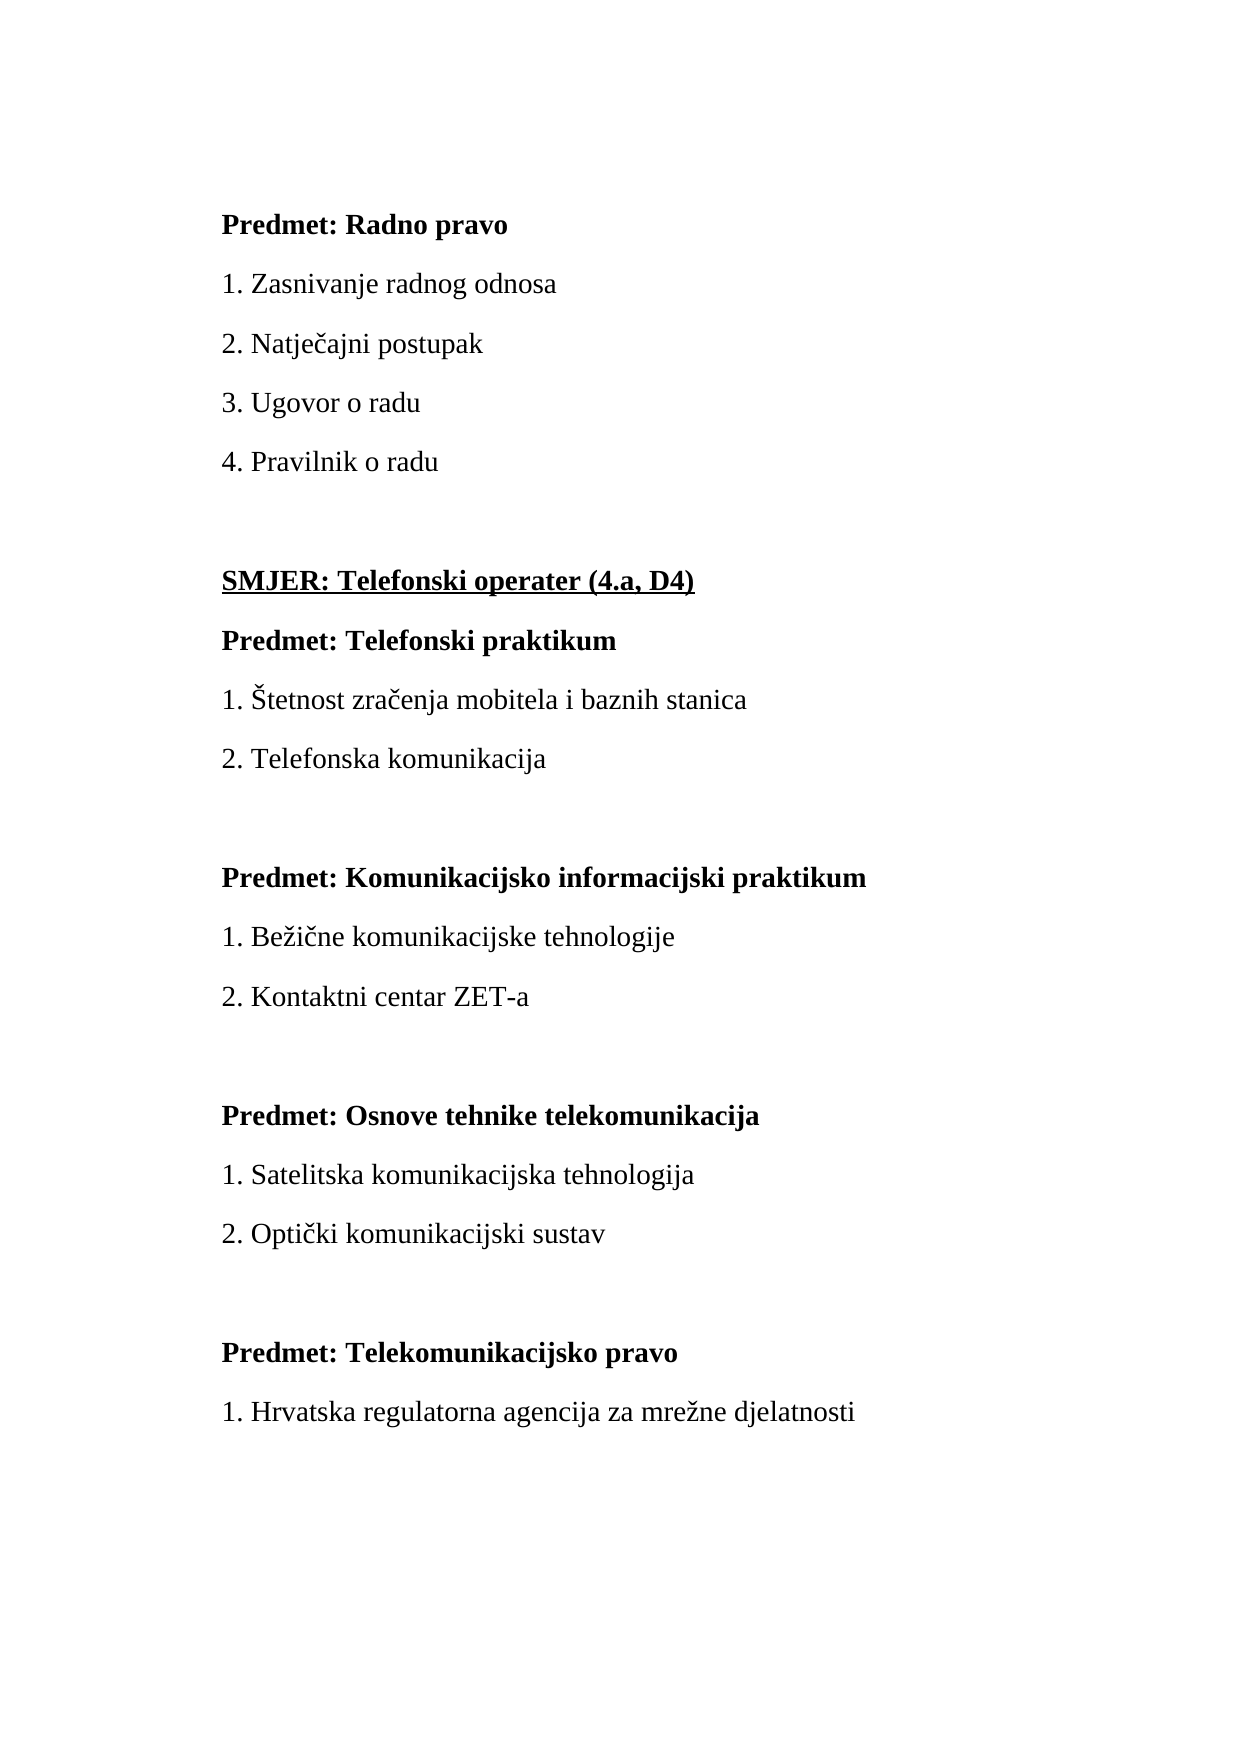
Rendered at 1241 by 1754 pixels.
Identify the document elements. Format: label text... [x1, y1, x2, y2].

text 1. Hrvatska regulatorna agencija za mrežne djelatnosti [221, 1394, 1093, 1428]
text Predmet: Telekomunikacijsko pravo [221, 1335, 1093, 1369]
text 1. Zasnivanje radnog odnosa [221, 266, 1093, 300]
text 1. Štetnost zračenja mobitela i baznih stanica [221, 682, 1093, 716]
text Predmet: Radno pravo [221, 207, 1093, 241]
text 3. Ugovor o radu [221, 385, 1093, 419]
text 2. Natječajni postupak [221, 326, 1093, 359]
text 1. Satelitska komunikacijska tehnologija [221, 1157, 1093, 1191]
text 2. Kontaktni centar ZET-a [221, 979, 1093, 1012]
text Predmet: Osnove tehnike telekomunikacija [221, 1098, 1093, 1131]
text 2. Optički komunikacijski sustav [221, 1216, 1093, 1250]
text SMJER: Telefonski operater (4.a, D4) [221, 563, 1093, 597]
text 4. Pravilnik o radu [221, 444, 1093, 478]
text Predmet: Komunikacijsko informacijski praktikum [221, 860, 1093, 894]
text 1. Bežične komunikacijske tehnologije [221, 919, 1093, 953]
text 2. Telefonska komunikacija [221, 741, 1093, 775]
text Predmet: Telefonski praktikum [221, 623, 1093, 656]
